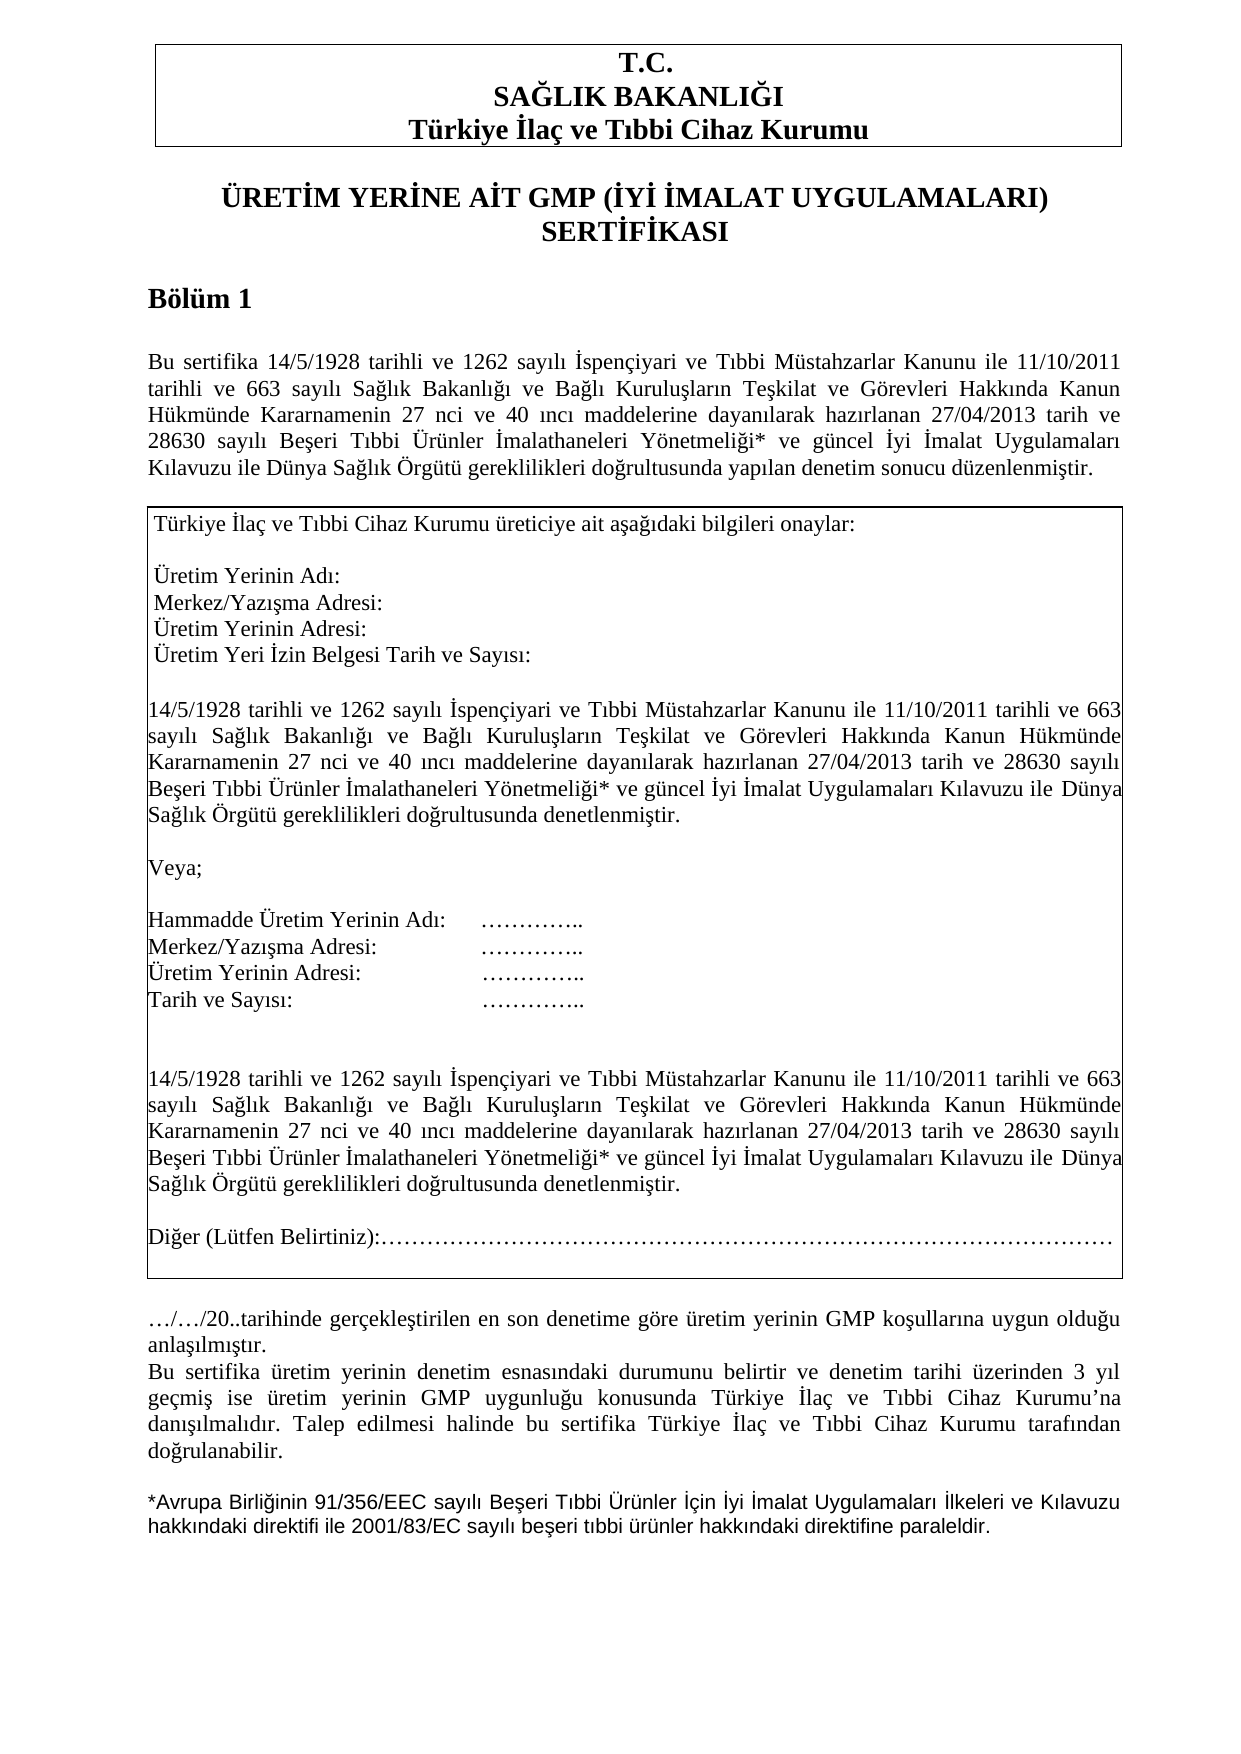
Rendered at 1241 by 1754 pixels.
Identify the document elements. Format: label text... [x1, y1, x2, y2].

text Üretim Yerinin Adı: [148, 562, 1122, 589]
text Üretim Yeri İzin Belgesi Tarih ve Sayısı: [148, 641, 1122, 668]
text 14/5/1928 tarihli ve 1262 sayılı İspençiyari ve Tıbbi Müstahzarlar Kanunu ile 11/10/2011 tarihli ve 663 sayılı Sağlık Bakanlığı ve Bağlı Kuruluşların Teşkilat ve Görevleri Hakkında Kanun Hükmünde Kararnamenin 27 nci ve 40 ıncı maddelerine dayanılarak hazırlanan 27/04/2013 tarih ve 28630 sayılı Beşeri Tıbbi Ürünler İmalathaneleri Yönetmeliği* ve güncel İyi İmalat Uygulamaları Kılavuzu ile Dünya Sağlık Örgütü gereklilikleri doğrultusunda denetlenmiştir. [148, 696, 1122, 827]
text Hammadde Üretim Yerinin Adı: ………….. [148, 907, 1122, 933]
text Bu sertifika 14/5/1928 tarihli ve 1262 sayılı İspençiyari ve Tıbbi Müstahzarlar Kanunu ile 11/10/2011 tarihli ve 663 sayılı Sağlık Bakanlığı ve Bağlı Kuruluşların Teşkilat ve Görevleri Hakkında Kanun Hükmünde Kararnamenin 27 nci ve 40 ıncı maddelerine dayanılarak hazırlanan 27/04/2013 tarih ve 28630 sayılı Beşeri Tıbbi Ürünler İmalathaneleri Yönetmeliği* ve güncel İyi İmalat Uygulamaları Kılavuzu ile Dünya Sağlık Örgütü gereklilikleri doğrultusunda yapılan denetim sonucu düzenlenmiştir. [148, 348, 1122, 480]
text Üretim Yerinin Adresi: [148, 615, 1122, 641]
text Diğer (Lütfen Belirtiniz):…………………………………………………………………………………… [148, 1223, 1122, 1249]
text Merkez/Yazışma Adresi: ………….. [148, 933, 1122, 959]
table_header T.C. SAĞLIK BAKANLIĞI Türkiye İlaç ve Tıbbi Cihaz Kurumu [156, 45, 1121, 146]
text ÜRETİM YERİNE AİT GMP (İYİ İMALAT UYGULAMALARI) SERTİFİKASI [148, 181, 1122, 248]
text Türkiye İlaç ve Tıbbi Cihaz Kurumu üreticiye ait aşağıdaki bilgileri onaylar: [148, 508, 1122, 536]
text Tarih ve Sayısı: ………….. [148, 986, 1122, 1012]
text 14/5/1928 tarihli ve 1262 sayılı İspençiyari ve Tıbbi Müstahzarlar Kanunu ile 11/10/2011 tarihli ve 663 sayılı Sağlık Bakanlığı ve Bağlı Kuruluşların Teşkilat ve Görevleri Hakkında Kanun Hükmünde Kararnamenin 27 nci ve 40 ıncı maddelerine dayanılarak hazırlanan 27/04/2013 tarih ve 28630 sayılı Beşeri Tıbbi Ürünler İmalathaneleri Yönetmeliği* ve güncel İyi İmalat Uygulamaları Kılavuzu ile Dünya Sağlık Örgütü gereklilikleri doğrultusunda denetlenmiştir. [148, 1065, 1122, 1196]
text Bu sertifika üretim yerinin denetim esnasındaki durumunu belirtir ve denetim tarihi üzerinden 3 yıl geçmiş ise üretim yerinin GMP uygunluğu konusunda Türkiye İlaç ve Tıbbi Cihaz Kurumu’na danışılmalıdır. Talep edilmesi halinde bu sertifika Türkiye İlaç ve Tıbbi Cihaz Kurumu tarafından doğrulanabilir. [148, 1358, 1122, 1463]
text Üretim Yerinin Adresi: ………….. [148, 959, 1122, 986]
text Veya; [148, 854, 1122, 880]
text *Avrupa Birliğinin 91/356/EEC sayılı Beşeri Tıbbi Ürünler İçin İyi İmalat Uygulamaları İlkeleri ve Kılavuzu hakkındaki direktifi ile 2001/83/EC sayılı beşeri tıbbi ürünler hakkındaki direktifine paraleldir. [148, 1513, 1122, 1537]
text Bölüm 1 [148, 281, 1122, 315]
text …/…/20..tarihinde gerçekleştirilen en son denetime göre üretim yerinin GMP koşullarına uygun olduğu anlaşılmıştır. [148, 1305, 1122, 1358]
text Merkez/Yazışma Adresi: [148, 589, 1122, 615]
